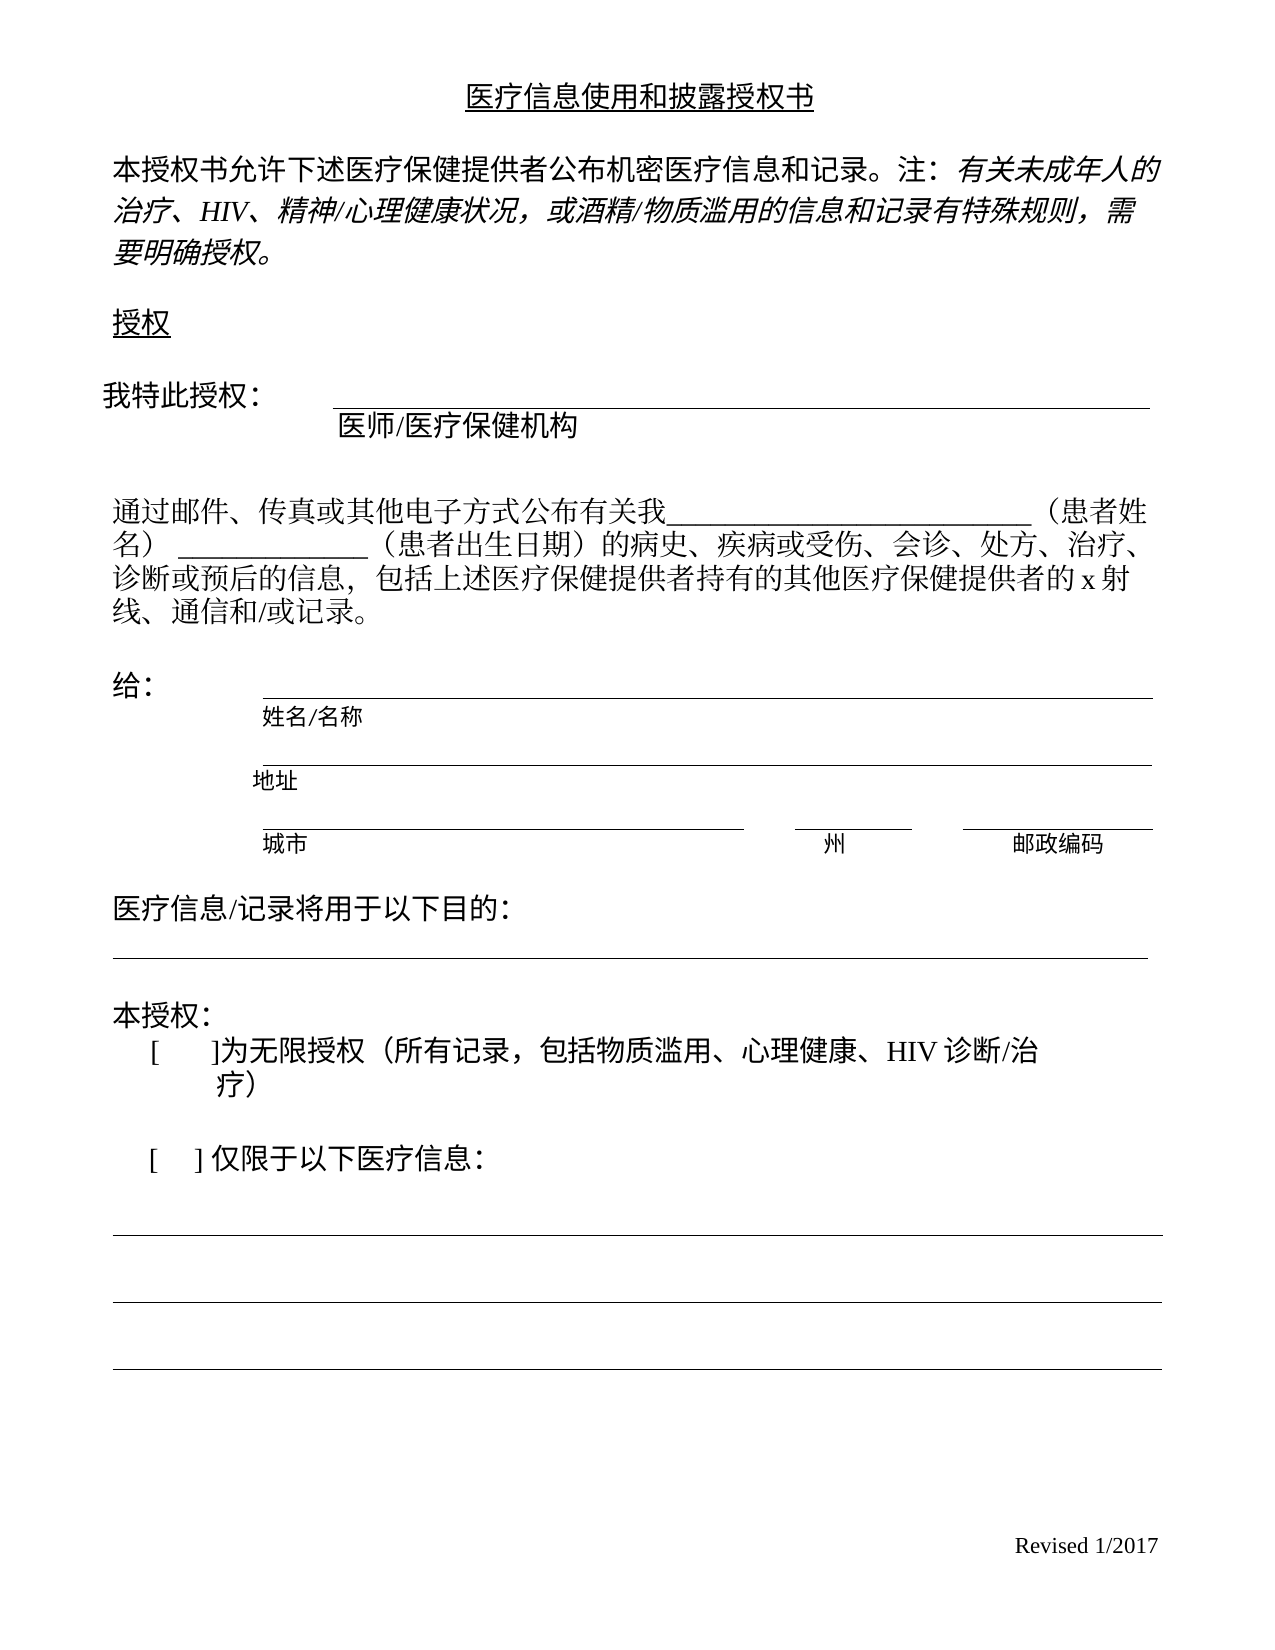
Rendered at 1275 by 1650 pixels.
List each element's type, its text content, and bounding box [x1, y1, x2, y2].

text 通过邮件、传真或其他电子方式公布有关我_________________________（患者姓名） _____________（患者出生日期）的病史、疾病或受伤、会诊、处方、治疗、诊断或预后的信息，包括上述医疗保健提供者持有的其他医疗保健提供者的x射线、通信和/或记录。 [112, 495, 1149, 629]
text 授权 [112, 306, 1167, 339]
text 姓名/名称 [262, 699, 1167, 732]
text 城市 州 邮政编码 [262, 830, 1167, 858]
text 医疗信息使用和披露授权书 [112, 80, 1167, 113]
text [ ]为无限授权（所有记录，包括物质滥用、心理健康、HIV诊断/治疗） [150, 1035, 1063, 1102]
text [ ] 仅限于以下医疗信息： [149, 1135, 1167, 1178]
text 给： [112, 663, 162, 705]
text 本授权书允许下述医疗保健提供者公布机密医疗信息和记录。注：有关未成年人的治疗、HIV、精神/心理健康状况，或酒精/物质滥用的信息和记录有特殊规则，需要明确授权。 [112, 147, 1160, 272]
text 医师/医疗保健机构 [337, 409, 1167, 442]
text 医疗信息/记录将用于以下目的： [112, 892, 1167, 925]
text 地址 [177, 763, 1167, 796]
text 本授权： [112, 992, 1167, 1034]
text 我特此授权： [102, 373, 335, 415]
